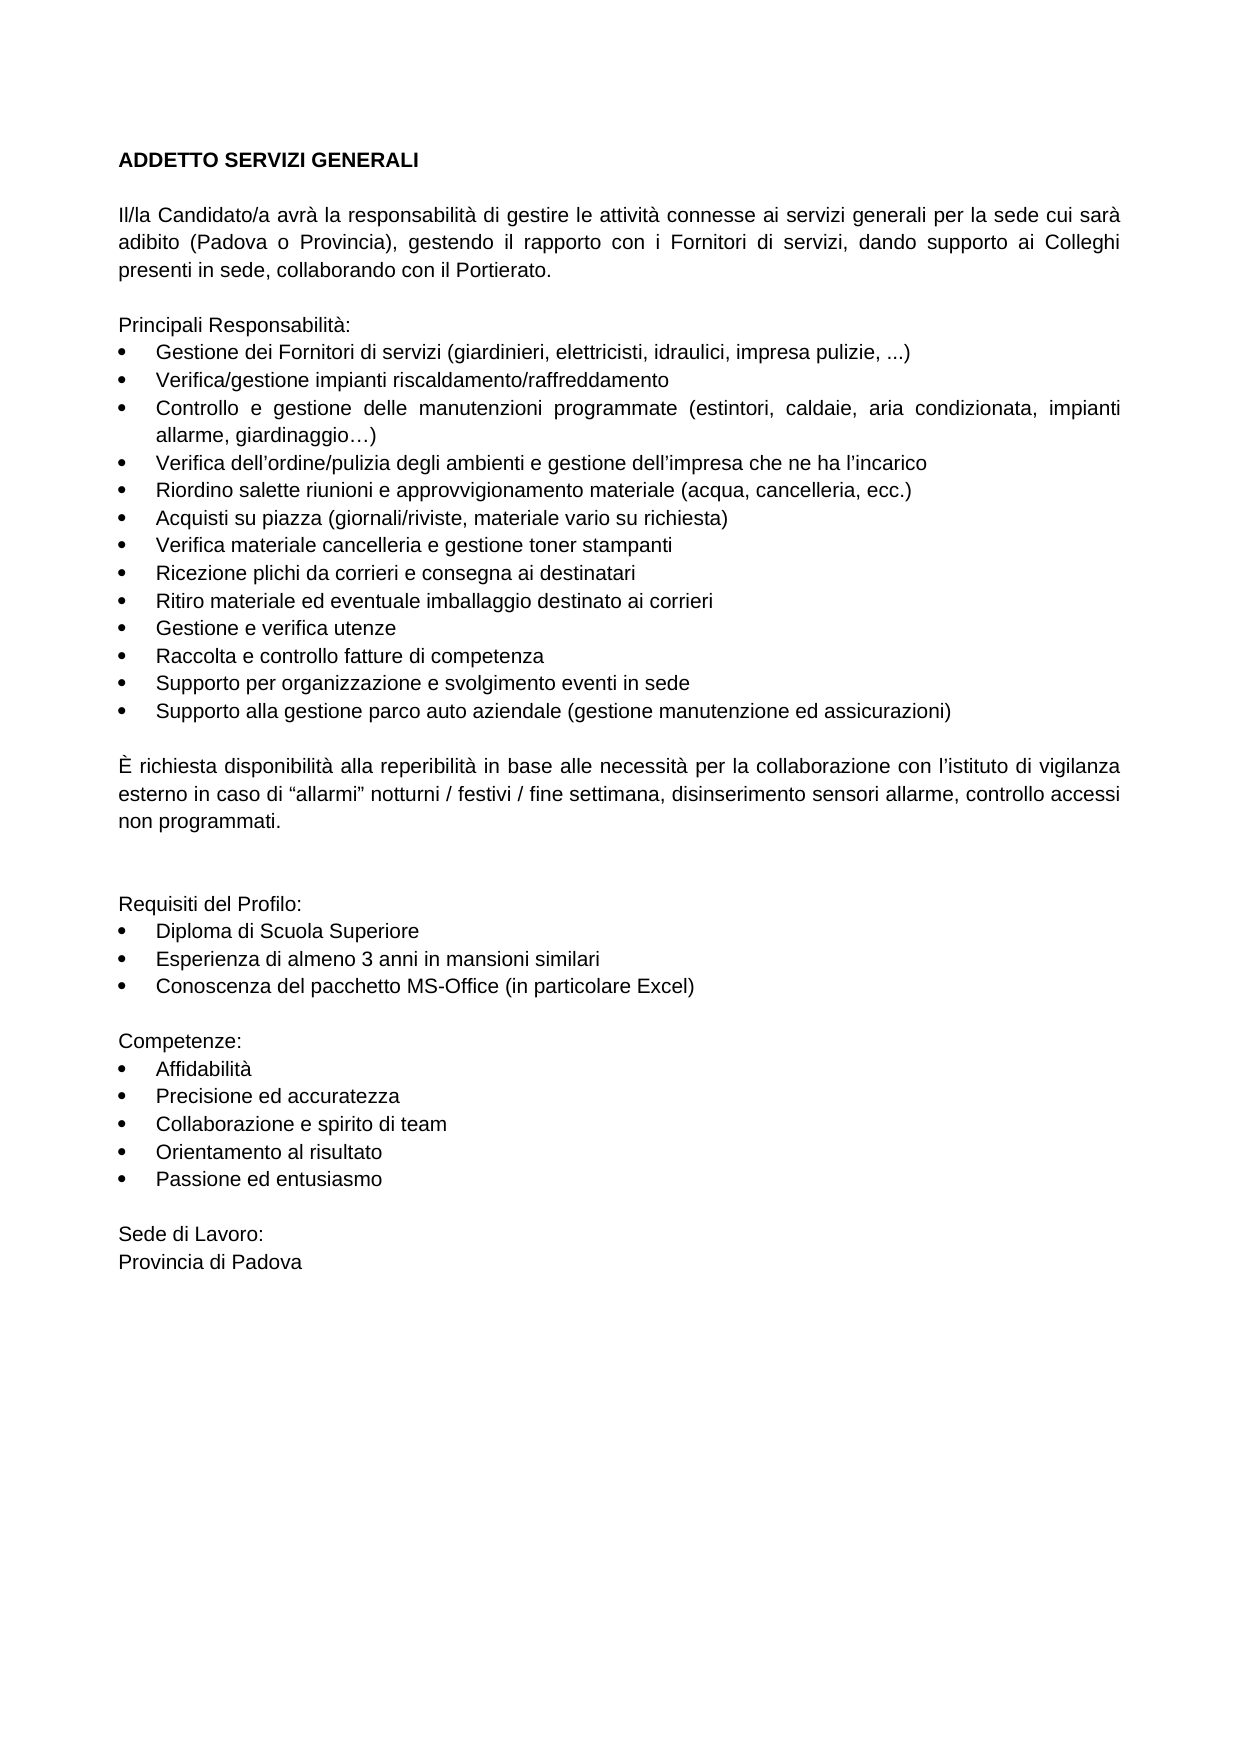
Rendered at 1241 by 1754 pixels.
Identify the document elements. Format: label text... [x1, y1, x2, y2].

list Gestione dei Fornitori di servizi (giardinieri, elettricisti, idraulici, impresa pulizie, ...) [118, 340, 1122, 364]
list Orientamento al risultato [118, 1139, 1122, 1164]
list Verifica/gestione impianti riscaldamento/raffreddamento [118, 368, 1122, 392]
text Provincia di Padova [118, 1250, 1122, 1274]
list Supporto per organizzazione e svolgimento eventi in sede [118, 671, 1122, 695]
list Verifica materiale cancelleria e gestione toner stampanti [118, 533, 1122, 557]
list Verifica dell’ordine/pulizia degli ambienti e gestione dell’impresa che ne ha l’incarico [118, 450, 1122, 474]
list Precisione ed accuratezza [118, 1084, 1122, 1108]
text Requisiti del Profilo: [118, 891, 1122, 915]
list Passione ed entusiasmo [118, 1167, 1122, 1191]
list Raccolta e controllo fatture di competenza [118, 644, 1122, 668]
list Riordino salette riunioni e approvvigionamento materiale (acqua, cancelleria, ecc.) [118, 478, 1122, 502]
list Controllo e gestione delle manutenzioni programmate (estintori, caldaie, aria condizionata, impianti allarme, giardinaggio…) [118, 395, 1122, 447]
list Ritiro materiale ed eventuale imballaggio destinato ai corrieri [118, 588, 1122, 612]
list Acquisti su piazza (giornali/riviste, materiale vario su richiesta) [118, 506, 1122, 530]
text Principali Responsabilità: [118, 313, 1122, 337]
list Esperienza di almeno 3 anni in mansioni similari [118, 947, 1122, 971]
list Collaborazione e spirito di team [118, 1112, 1122, 1136]
list Gestione e verifica utenze [118, 616, 1122, 640]
list Affidabilità [118, 1057, 1122, 1081]
text ADDETTO SERVIZI GENERALI [118, 148, 1122, 172]
text Competenze: [118, 1029, 1122, 1053]
text È richiesta disponibilità alla reperibilità in base alle necessità per la collaborazione con l’istituto di vigilanza esterno in caso di “allarmi” notturni / festivi / fine settimana, disinserimento sensori allarme, controllo accessi non programmati. [118, 754, 1122, 833]
list Diploma di Scuola Superiore [118, 919, 1122, 943]
text Il/la Candidato/a avrà la responsabilità di gestire le attività connesse ai servizi generali per la sede cui sarà adibito (Padova o Provincia), gestendo il rapporto con i Fornitori di servizi, dando supporto ai Colleghi presenti in sede, collaborando con il Portierato. [118, 203, 1122, 282]
list Conoscenza del pacchetto MS-Office (in particolare Excel) [118, 974, 1122, 998]
text Sede di Lavoro: [118, 1222, 1122, 1246]
list Supporto alla gestione parco auto aziendale (gestione manutenzione ed assicurazioni) [118, 699, 1122, 723]
list Ricezione plichi da corrieri e consegna ai destinatari [118, 561, 1122, 585]
